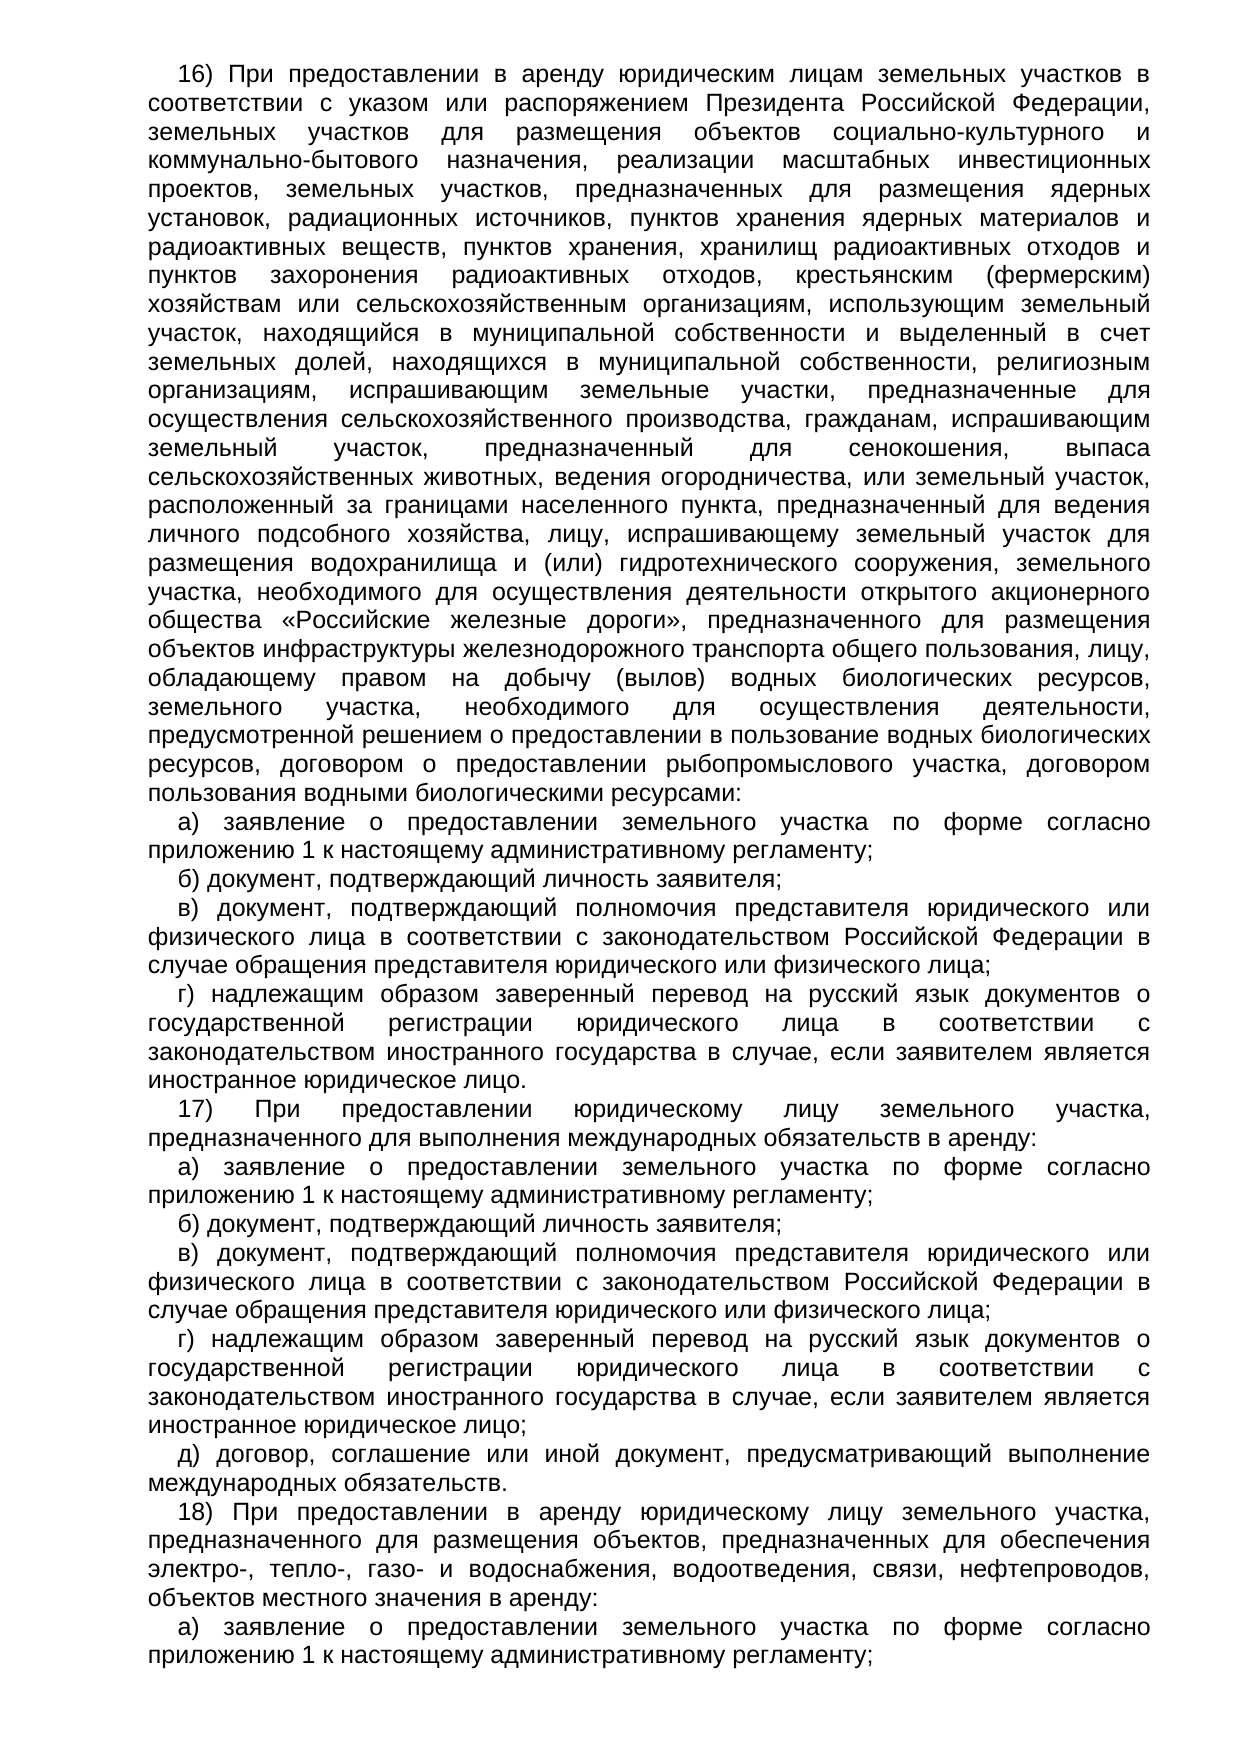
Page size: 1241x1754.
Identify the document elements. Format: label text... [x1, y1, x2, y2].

text г) надлежащим образом заверенный перевод на русский язык документов о государственной регистрации юридического лица в соответствии с законодательством иностранного государства в случае, если заявителем является иностранное юридическое лицо. [148, 979, 1152, 1094]
text а) заявление о предоставлении земельного участка по форме согласно приложению 1 к настоящему административному регламенту; [148, 1152, 1152, 1209]
text б) документ, подтверждающий личность заявителя; [148, 1209, 1152, 1238]
text а) заявление о предоставлении земельного участка по форме согласно приложению 1 к настоящему административному регламенту; [148, 1612, 1152, 1669]
text 16) При предоставлении в аренду юридическим лицам земельных участков в соответствии с указом или распоряжением Президента Российской Федерации, земельных участков для размещения объектов социально-культурного и коммунально-бытового назначения, реализации масштабных инвестиционных проектов, земельных участков, предназначенных для размещения ядерных установок, радиационных источников, пунктов хранения ядерных материалов и радиоактивных веществ, пунктов хранения, хранилищ радиоактивных отходов и пунктов захоронения радиоактивных отходов, крестьянским (фермерским) хозяйствам или сельскохозяйственным организациям, использующим земельный участок, находящийся в муниципальной собственности и выделенный в счет земельных долей, находящихся в муниципальной собственности, религиозным организациям, испрашивающим земельные участки, предназначенные для осуществления сельскохозяйственного производства, гражданам, испрашивающим земельный участок, предназначенный для сенокошения, выпаса сельскохозяйственных животных, ведения огородничества, или земельный участок, расположенный за границами населенного пункта, предназначенный для ведения личного подсобного хозяйства, лицу, испрашивающему земельный участок для размещения водохранилища и (или) гидротехнического сооружения, земельного участка, необходимого для осуществления деятельности открытого акционерного общества «Российские железные дороги», предназначенного для размещения объектов инфраструктуры железнодорожного транспорта общего пользования, лицу, обладающему правом на добычу (вылов) водных биологических ресурсов, земельного участка, необходимого для осуществления деятельности, предусмотренной решением о предоставлении в пользование водных биологических ресурсов, договором о предоставлении рыбопромыслового участка, договором пользования водными биологическими ресурсами: [148, 59, 1152, 807]
text б) документ, подтверждающий личность заявителя; [148, 864, 1152, 893]
text д) договор, соглашение или иной документ, предусматривающий выполнение международных обязательств. [148, 1439, 1152, 1497]
text 17) При предоставлении юридическому лицу земельного участка, предназначенного для выполнения международных обязательств в аренду: [148, 1094, 1152, 1152]
text а) заявление о предоставлении земельного участка по форме согласно приложению 1 к настоящему административному регламенту; [148, 807, 1152, 864]
text 18) При предоставлении в аренду юридическому лицу земельного участка, предназначенного для размещения объектов, предназначенных для обеспечения электро-, тепло-, газо- и водоснабжения, водоотведения, связи, нефтепроводов, объектов местного значения в аренду: [148, 1497, 1152, 1612]
